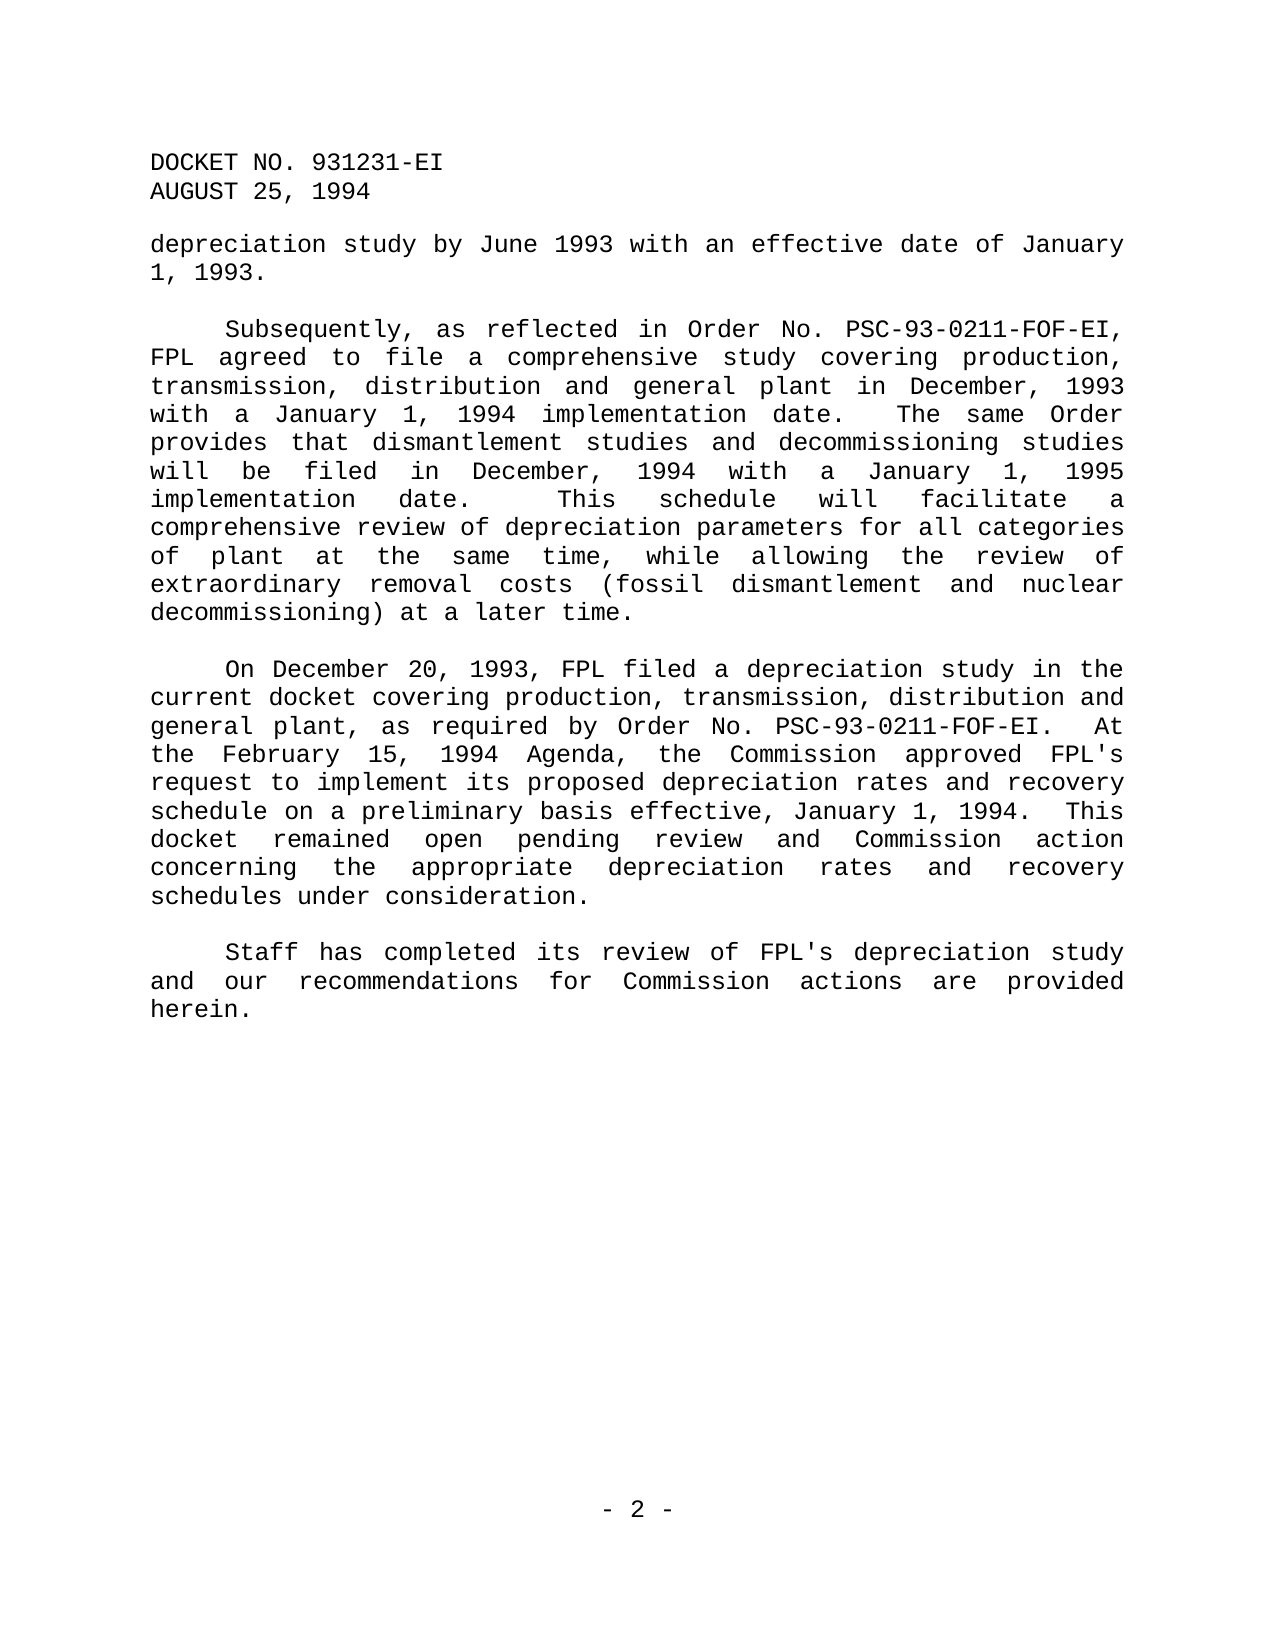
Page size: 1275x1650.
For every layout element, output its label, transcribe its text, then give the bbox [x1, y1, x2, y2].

text Staff has completed its review of FPL's depreciation study and our recommendations for Commission actions are provided herein. [150, 940, 1125, 1025]
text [150, 232, 1125, 288]
text Subsequently, as reflected in Order No. PSC-93-0211-FOF-EI, FPL agreed to file a comprehensive study covering production, transmission, distribution and general plant in December, 1993 with a January 1, 1994 implementation date. The same Order provides that dismantlement studies and decommissioning studies will be filed in December, 1994 with a January 1, 1995 implementation date. This schedule will facilitate a comprehensive review of depreciation parameters for all categories of plant at the same time, while allowing the review of extraordinary removal costs (fossil dismantlement and nuclear decommissioning) at a later time. [150, 317, 1125, 628]
text On December 20, 1993, FPL filed a depreciation study in the current docket covering production, transmission, distribution and general plant, as required by Order No. PSC-93-0211-FOF-EI. At the February 15, 1994 Agenda, the Commission approved FPL's request to implement its proposed depreciation rates and recovery schedule on a preliminary basis effective, January 1, 1994. This docket remained open pending review and Commission action concerning the appropriate depreciation rates and recovery schedules under consideration. [150, 657, 1125, 912]
